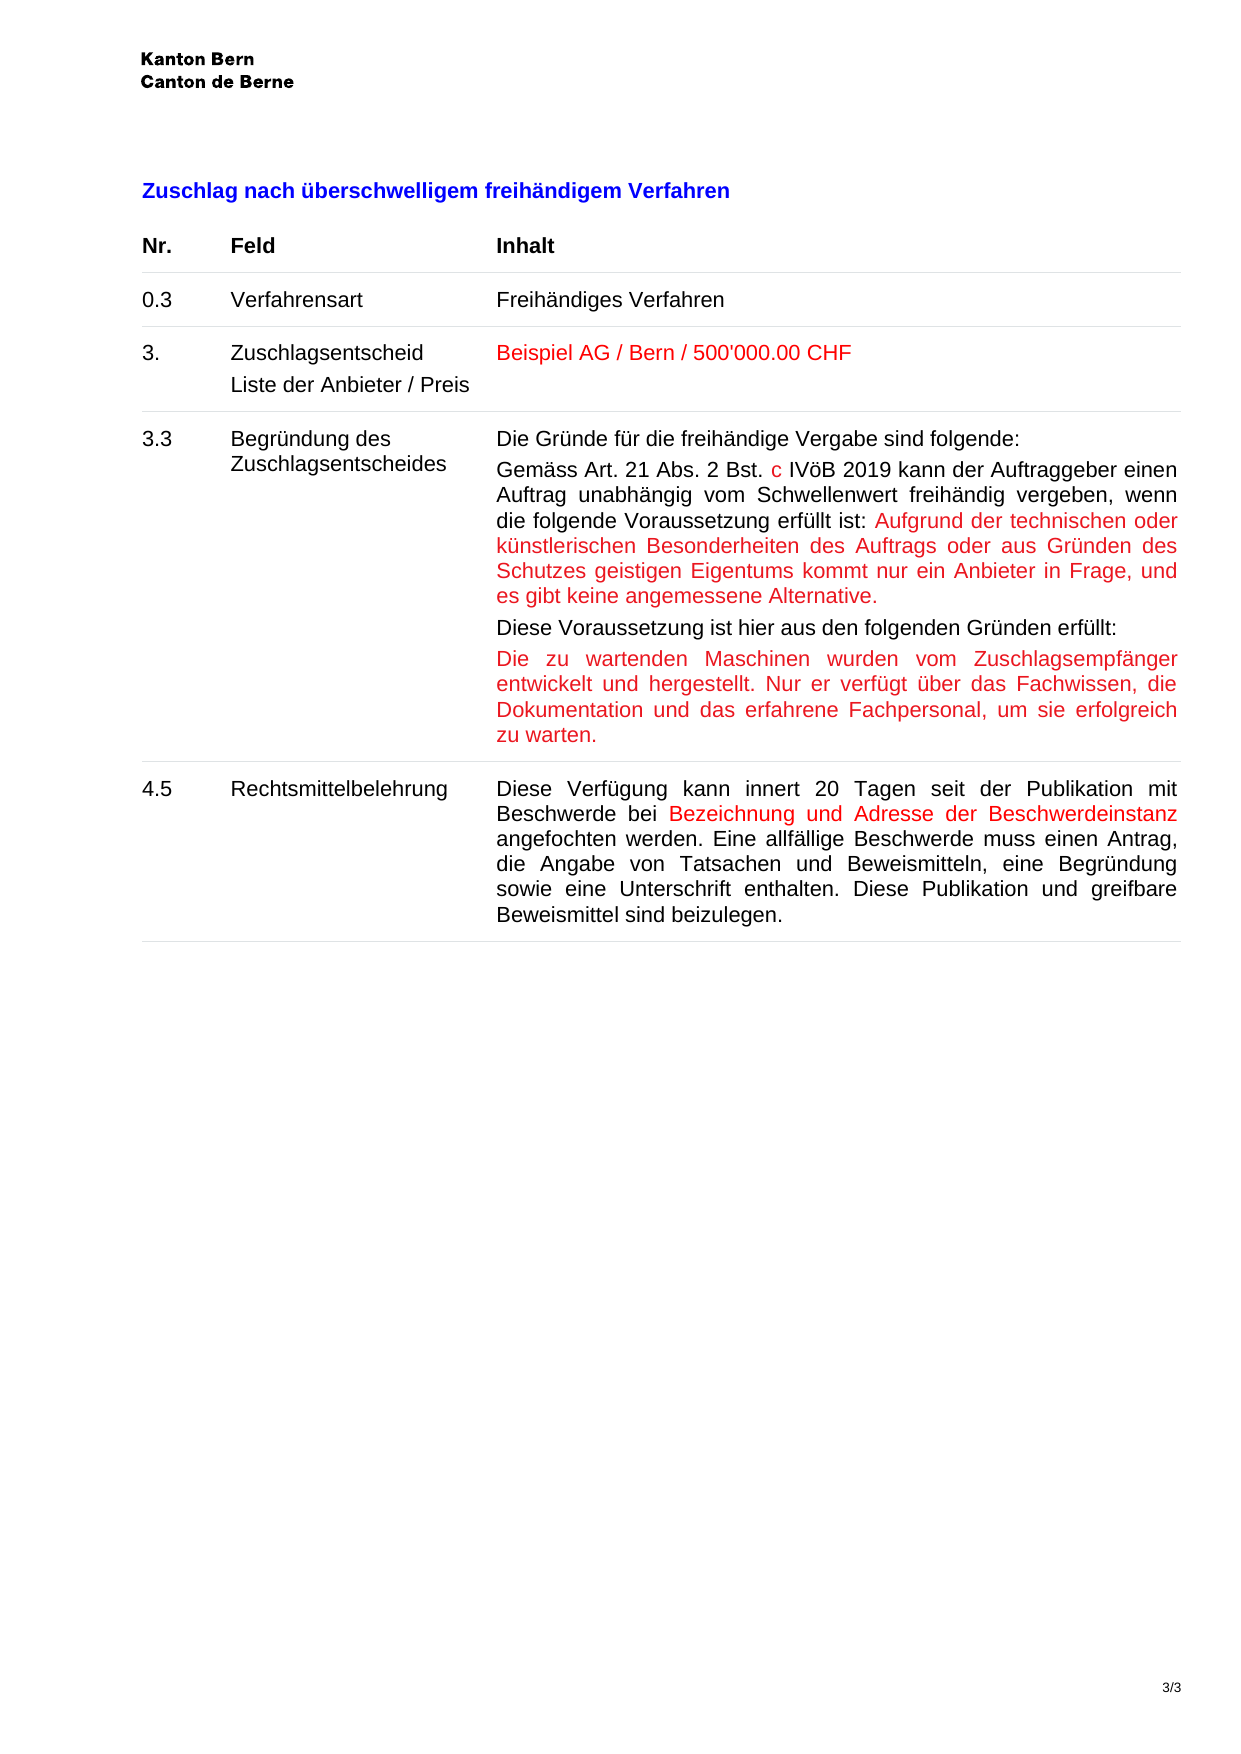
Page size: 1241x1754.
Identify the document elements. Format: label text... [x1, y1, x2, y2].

table_cell Zuschlagsentscheid Liste der Anbieter / Preis [230, 327, 496, 411]
table_cell 0.3 [142, 273, 230, 326]
table_header Inhalt [496, 219, 1181, 272]
table_cell 3. [142, 327, 230, 411]
table_cell Verfahrensart [230, 273, 496, 326]
table_cell 4.5 [142, 762, 230, 941]
table_cell 3.3 [142, 412, 230, 761]
table_cell Beispiel AG / Bern / 500'000.00 CHF [496, 327, 1181, 411]
table_cell Rechtsmittelbelehrung [230, 762, 496, 941]
table_cell Die Gründe für die freihändige Vergabe sind folgende: Gemäss Art. 21 Abs. 2 Bst. c IVöB 2019 kann der Auftraggeber einen Auftrag unabhängig vom Schwellenwert freihändig vergeben, wenn die folgende Voraussetzung erfüllt ist: Aufgrund der technischen oder künstlerischen Besonderheiten des Auftrags oder aus Gründen des Schutzes geistigen Eigentums kommt nur ein Anbieter in Frage, und es gibt keine angemessene Alternative. Diese Voraussetzung ist hier aus den folgenden Gründen erfüllt: Die zu wartenden Maschinen wurden vom Zuschlagsempfänger entwickelt und hergestellt. Nur er verfügt über das Fachwissen, die Dokumentation und das erfahrene Fachpersonal, um sie erfolgreich zu warten. [496, 412, 1181, 761]
table_header Nr. [142, 219, 230, 272]
table_cell Freihändiges Verfahren [496, 273, 1181, 326]
table_cell Diese Verfügung kann innert 20 Tagen seit der Publikation mit Beschwerde bei Bezeichnung und Adresse der Beschwerdeinstanz angefochten werden. Eine allfällige Beschwerde muss einen Antrag, die Angabe von Tatsachen und Beweismitteln, eine Begründung sowie eine Unterschrift enthalten. Diese Publikation und greifbare Beweismittel sind beizulegen. [496, 762, 1181, 941]
table_cell Begründung des Zuschlagsentscheides [230, 412, 496, 761]
text Zuschlag nach überschwelligem freihändigem Verfahren [142, 178, 1181, 203]
table_header Feld [230, 219, 496, 272]
